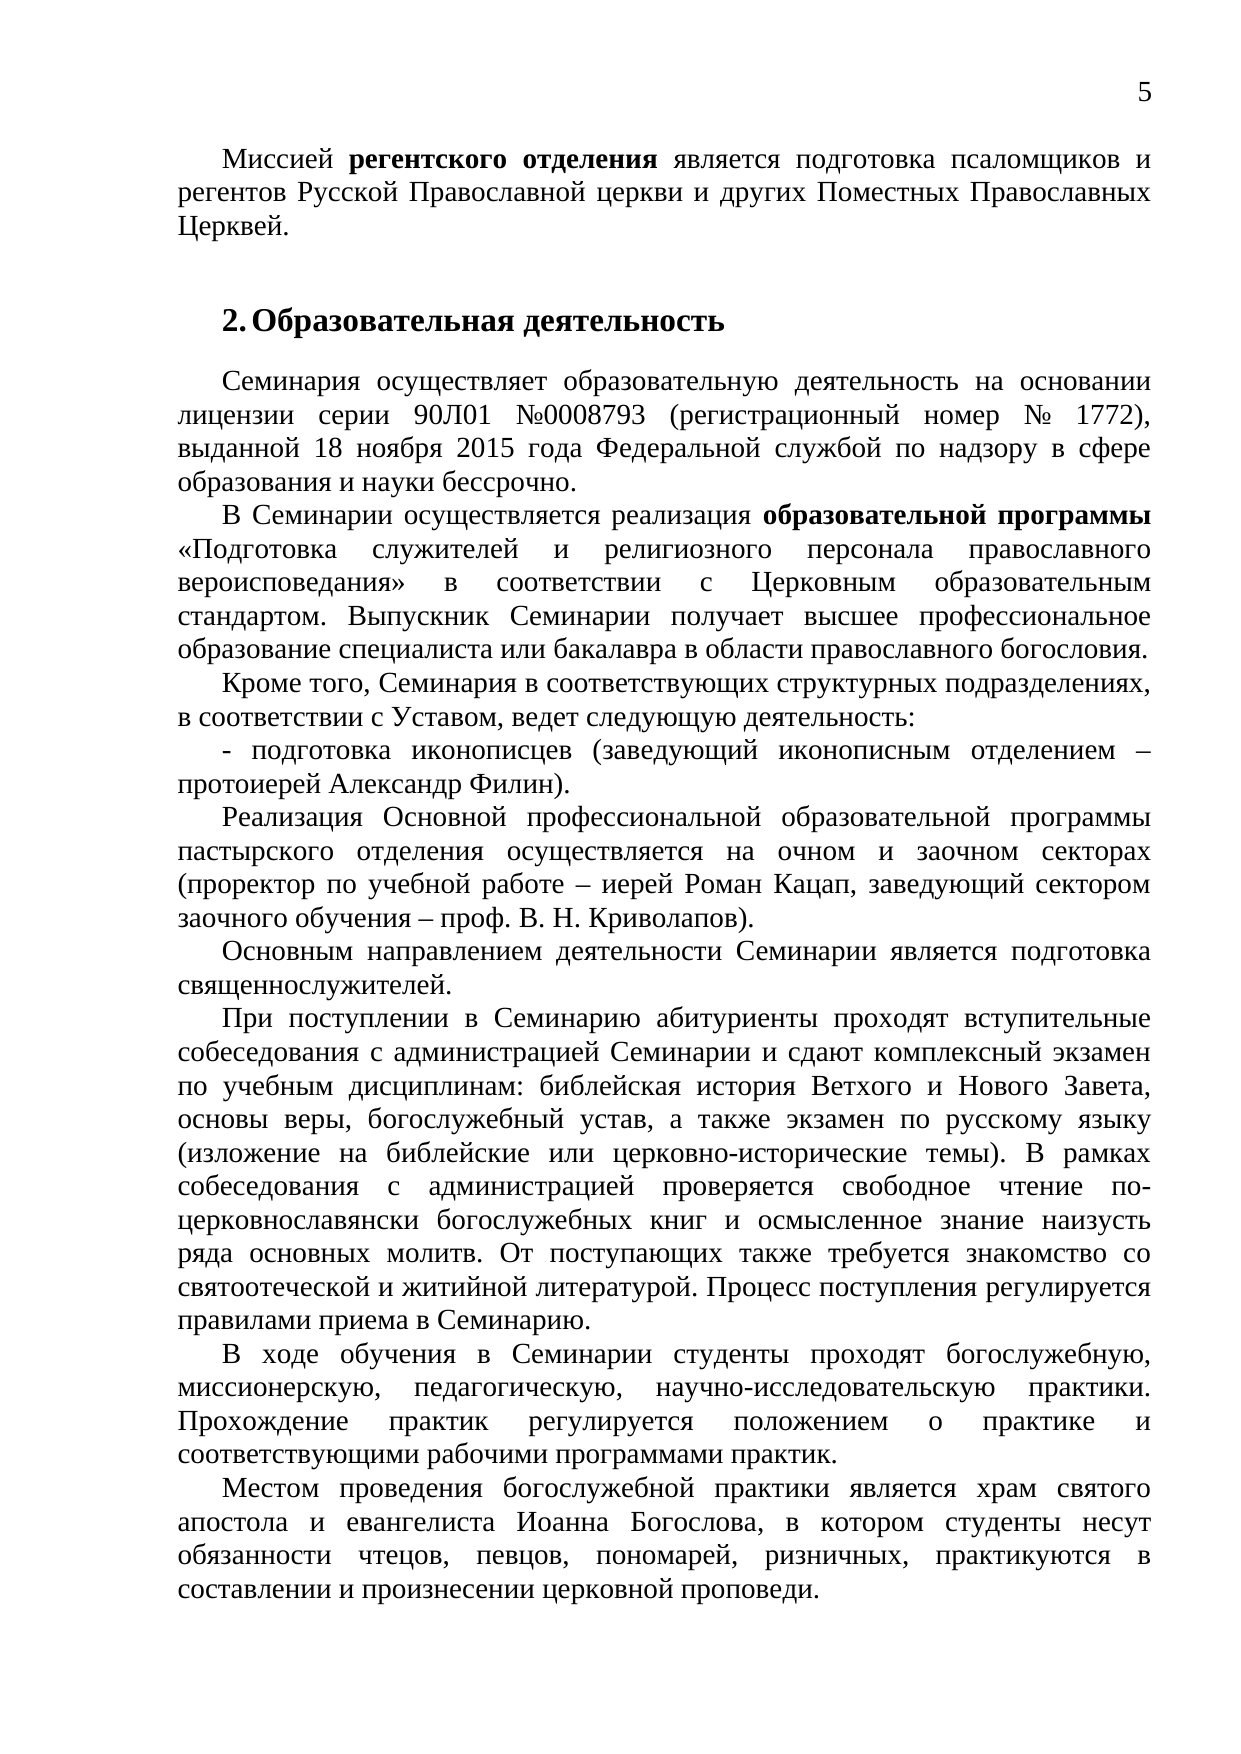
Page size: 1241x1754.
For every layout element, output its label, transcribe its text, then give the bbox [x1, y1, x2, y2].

subtitle Образовательная деятельность [177, 300, 1152, 338]
text Кроме того, Семинария в соответствующих структурных подразделениях, в соответствии с Уставом, ведет следующую деятельность: [177, 665, 1152, 732]
text Семинария осуществляет образовательную деятельность на основании лицензии серии 90Л01 №0008793 (регистрационный номер № 1772), выданной 18 ноября 2015 года Федеральной службой по надзору в сфере образования и науки бессрочно. [177, 363, 1152, 497]
text Миссией регентского отделения является подготовка псаломщиков и регентов Русской Православной церкви и других Поместных Православных Церквей. [177, 141, 1152, 241]
text Реализация Основной профессиональной образовательной программы пастырского отделения осуществляется на очном и заочном секторах (проректор по учебной работе – иерей Роман Кацап, заведующий сектором заочного обучения – проф. В. Н. Криволапов). [177, 799, 1152, 933]
text - подготовка иконописцев (заведующий иконописным отделением – протоиерей Александр Филин). [177, 732, 1152, 799]
text При поступлении в Семинарию абитуриенты проходят вступительные собеседования с администрацией Семинарии и сдают комплексный экзамен по учебным дисциплинам: библейская история Ветхого и Нового Завета, основы веры, богослужебный устав, а также экзамен по русскому языку (изложение на библейские или церковно-исторические темы). В рамках собеседования с администрацией проверяется свободное чтение по-церковнославянски богослужебных книг и осмысленное знание наизусть ряда основных молитв. От поступающих также требуется знакомство со святоотеческой и житийной литературой. Процесс поступления регулируется правилами приема в Семинарию. [177, 1001, 1152, 1336]
text Основным направлением деятельности Семинарии является подготовка священнослужителей. [177, 933, 1152, 1001]
text Местом проведения богослужебной практики является храм святого апостола и евангелиста Иоанна Богослова, в котором студенты несут обязанности чтецов, певцов, пономарей, ризничных, практикуются в составлении и произнесении церковной проповеди. [177, 1470, 1152, 1604]
text В ходе обучения в Семинарии студенты проходят богослужебную, миссионерскую, педагогическую, научно-исследовательскую практики. Прохождение практик регулируется положением о практике и соответствующими рабочими программами практик. [177, 1336, 1152, 1470]
text В Семинарии осуществляется реализация образовательной программы «Подготовка служителей и религиозного персонала православного вероисповедания» в соответствии с Церковным образовательным стандартом. Выпускник Семинарии получает высшее профессиональное образование специалиста или бакалавра в области православного богословия. [177, 497, 1152, 665]
